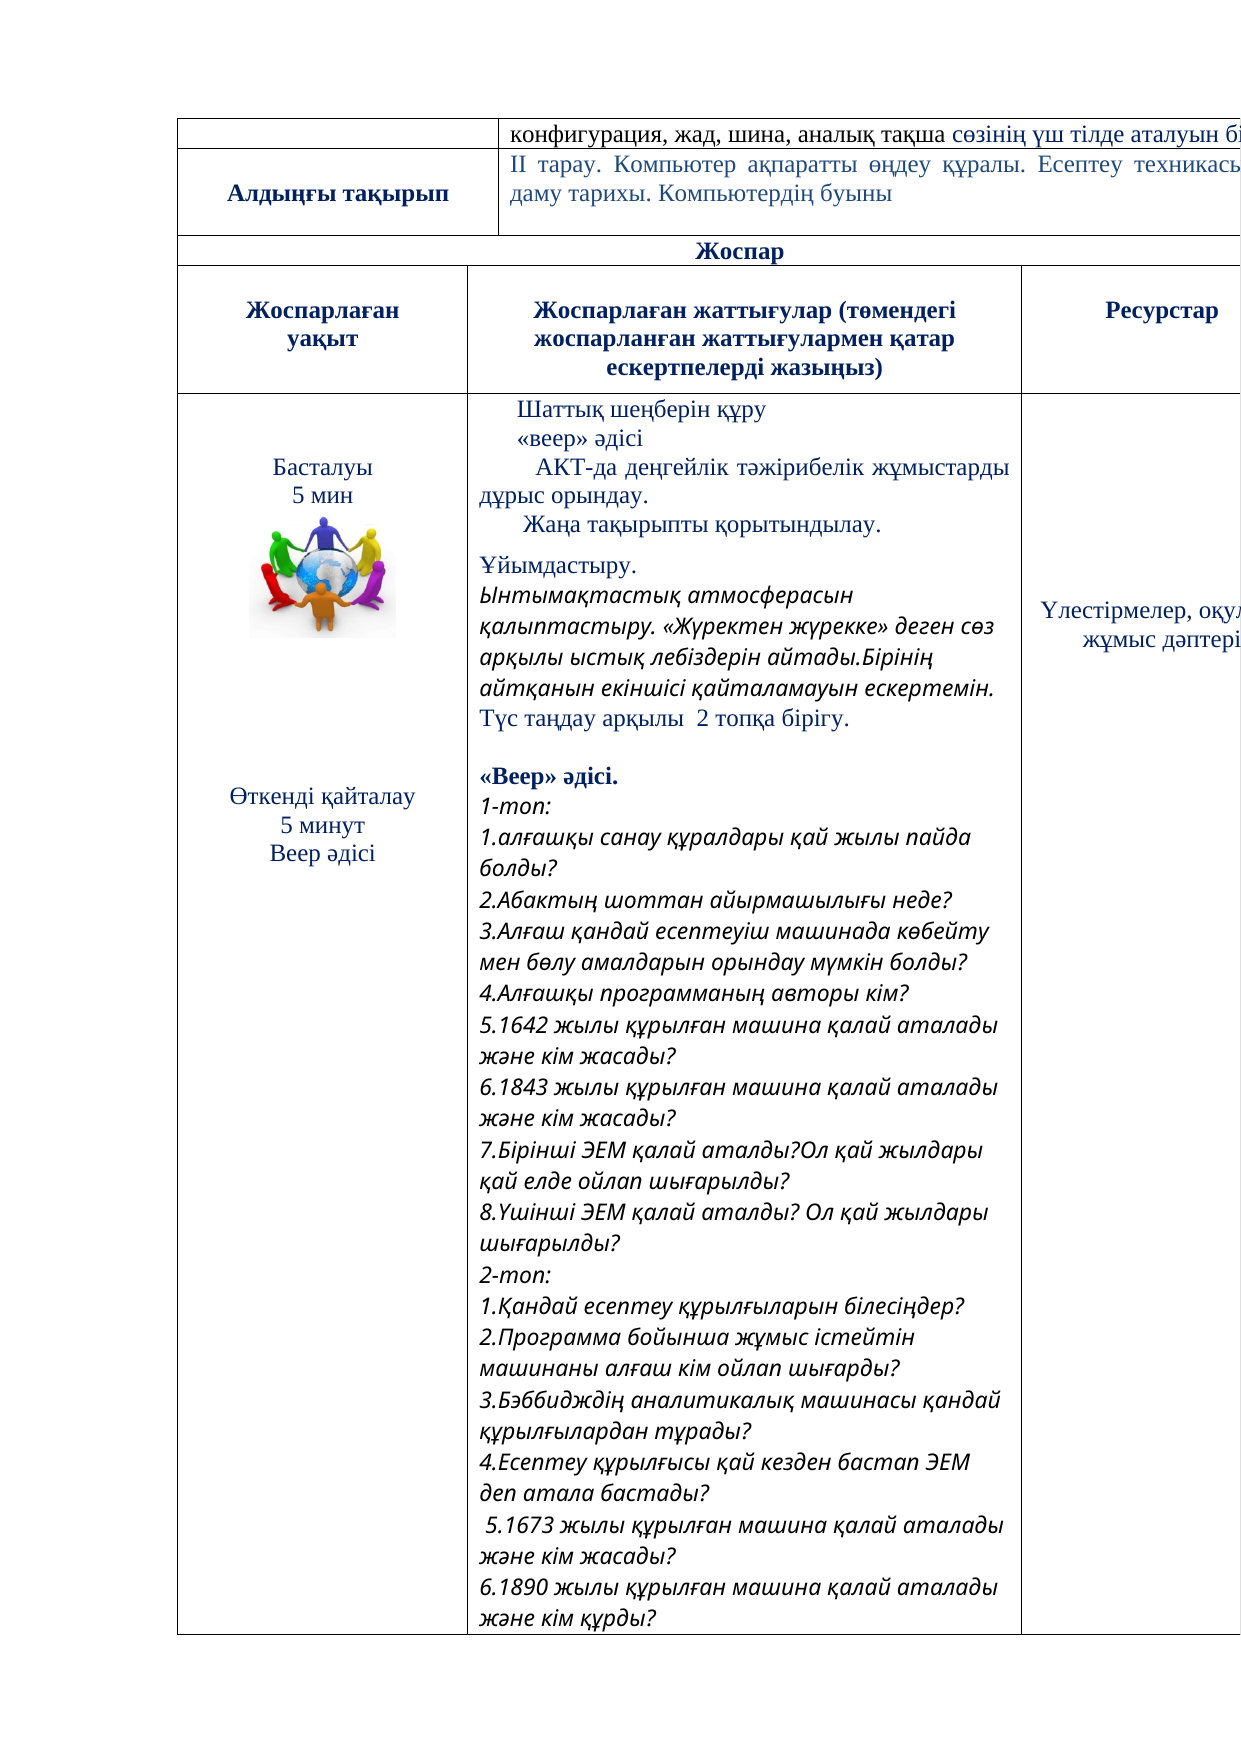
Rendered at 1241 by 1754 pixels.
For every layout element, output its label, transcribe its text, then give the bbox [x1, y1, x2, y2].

picture [249, 509, 396, 638]
table_cell Алдыңғы тақырып [178, 149, 498, 235]
table_cell ІІ тарау. Компьютер ақпаратты өңдеу құралы. Есептеу техникасының даму тарихы. Компьютердің буыны [499, 149, 1240, 235]
table_cell Жоспар [178, 236, 1240, 265]
table_cell Ресурстар [1022, 266, 1240, 393]
table_cell Жоспарлаған уақыт [178, 266, 467, 393]
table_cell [1022, 394, 1240, 1633]
table_cell Жоспарлаған жаттығулар (төмендегі жоспарланған жаттығулармен қатар ескертпелерді жазыңыз) [468, 266, 1021, 393]
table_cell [468, 394, 1021, 1633]
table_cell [178, 394, 467, 1633]
table_cell конфигурация, жад, шина, аналық тақша сөзінің үш тілде аталуын білу [499, 119, 1240, 148]
